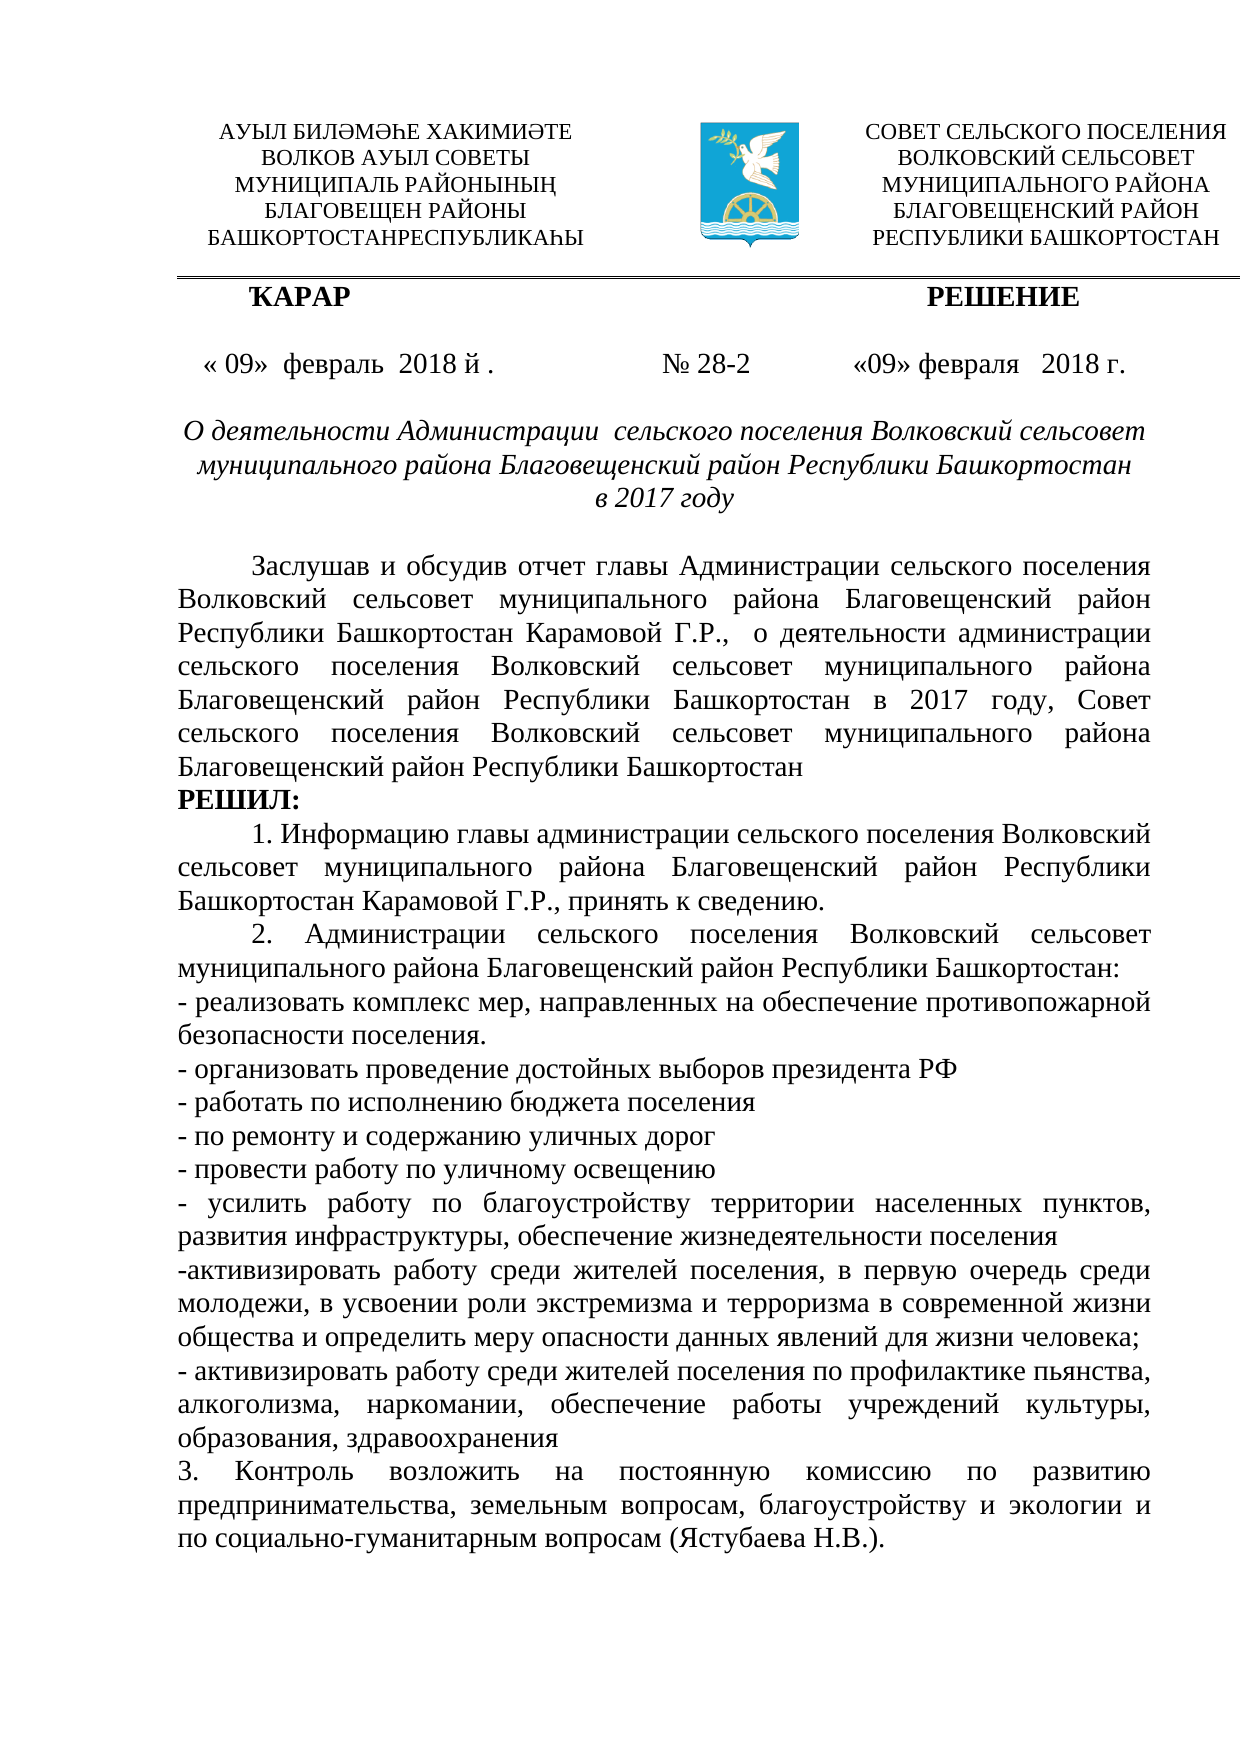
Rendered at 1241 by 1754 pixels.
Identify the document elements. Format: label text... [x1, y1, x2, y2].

text - по ремонту и содержанию уличных дорог [177, 1118, 1152, 1151]
text - организовать проведение достойных выборов президента РФ [177, 1051, 1152, 1084]
text - работать по исполнению бюджета поселения [177, 1084, 1152, 1118]
table_header [614, 118, 827, 276]
text О деятельности Администрации сельского поселения Волковский сельсовет муниципального района Благовещенский район Республики Башкортостан [177, 413, 1152, 481]
picture [700, 192, 799, 248]
table_header АУЫЛ БИЛӘМӘҺЕ ХАКИМИӘТЕ ВОЛКОВ АУЫЛ СОВЕТЫ МУНИЦИПАЛЬ РАЙОНЫНЫҢ БЛАГОВЕЩЕН РАЙОНЫ БАШКОРТОСТАНРЕСПУБЛИКАҺЫ [177, 118, 614, 276]
text -активизировать работу среди жителей поселения, в первую очередь среди молодежи, в усвоении роли экстремизма и терроризма в современной жизни общества и определить меру опасности данных явлений для жизни человека; [177, 1252, 1152, 1353]
text « 09» февраль 2018 й . № 28-2 «09» февраля 2018 г. [177, 346, 1152, 380]
text 2. Администрации сельского поселения Волковский сельсовет муниципального района Благовещенский район Республики Башкортостан: [177, 917, 1152, 984]
text 3. Контроль возложить на постоянную комиссию по развитию предпринимательства, земельным вопросам, благоустройству и экологии и по социально-гуманитарным вопросам (Ястубаева Н.В.). [177, 1453, 1152, 1554]
text - активизировать работу среди жителей поселения по профилактике пьянства, алкоголизма, наркомании, обеспечение работы учреждений культуры, образования, здравоохранения [177, 1353, 1152, 1453]
text - усилить работу по благоустройству территории населенных пунктов, развития инфраструктуры, обеспечение жизнедеятельности поселения [177, 1185, 1152, 1252]
text в 2017 году [177, 481, 1152, 514]
text ҠАРАР РЕШЕНИЕ [177, 279, 1152, 313]
text - провести работу по уличному освещению [177, 1151, 1152, 1185]
text РЕШИЛ: [177, 782, 1152, 816]
text Заслушав и обсудив отчет главы Администрации сельского поселения Волковский сельсовет муниципального района Благовещенский район Республики Башкортостан Карамовой Г.Р., о деятельности администрации сельского поселения Волковский сельсовет муниципального района Благовещенский район Республики Башкортостан в 2017 году, Совет сельского поселения Волковский сельсовет муниципального района Благовещенский район Республики Башкортостан [177, 548, 1152, 782]
table_header СОВЕТ СЕЛЬСКОГО ПОСЕЛЕНИЯ ВОЛКОВСКИЙ СЕЛЬСОВЕТ МУНИЦИПАЛЬНОГО РАЙОНА БЛАГОВЕЩЕНСКИЙ РАЙОН РЕСПУБЛИКИ БАШКОРТОСТАН [827, 118, 1240, 276]
text 1. Информацию главы администрации сельского поселения Волковский сельсовет муниципального района Благовещенский район Республики Башкортостан Карамовой Г.Р., принять к сведению. [177, 816, 1152, 917]
picture [710, 130, 785, 189]
text - реализовать комплекс мер, направленных на обеспечение противопожарной безопасности поселения. [177, 984, 1152, 1051]
